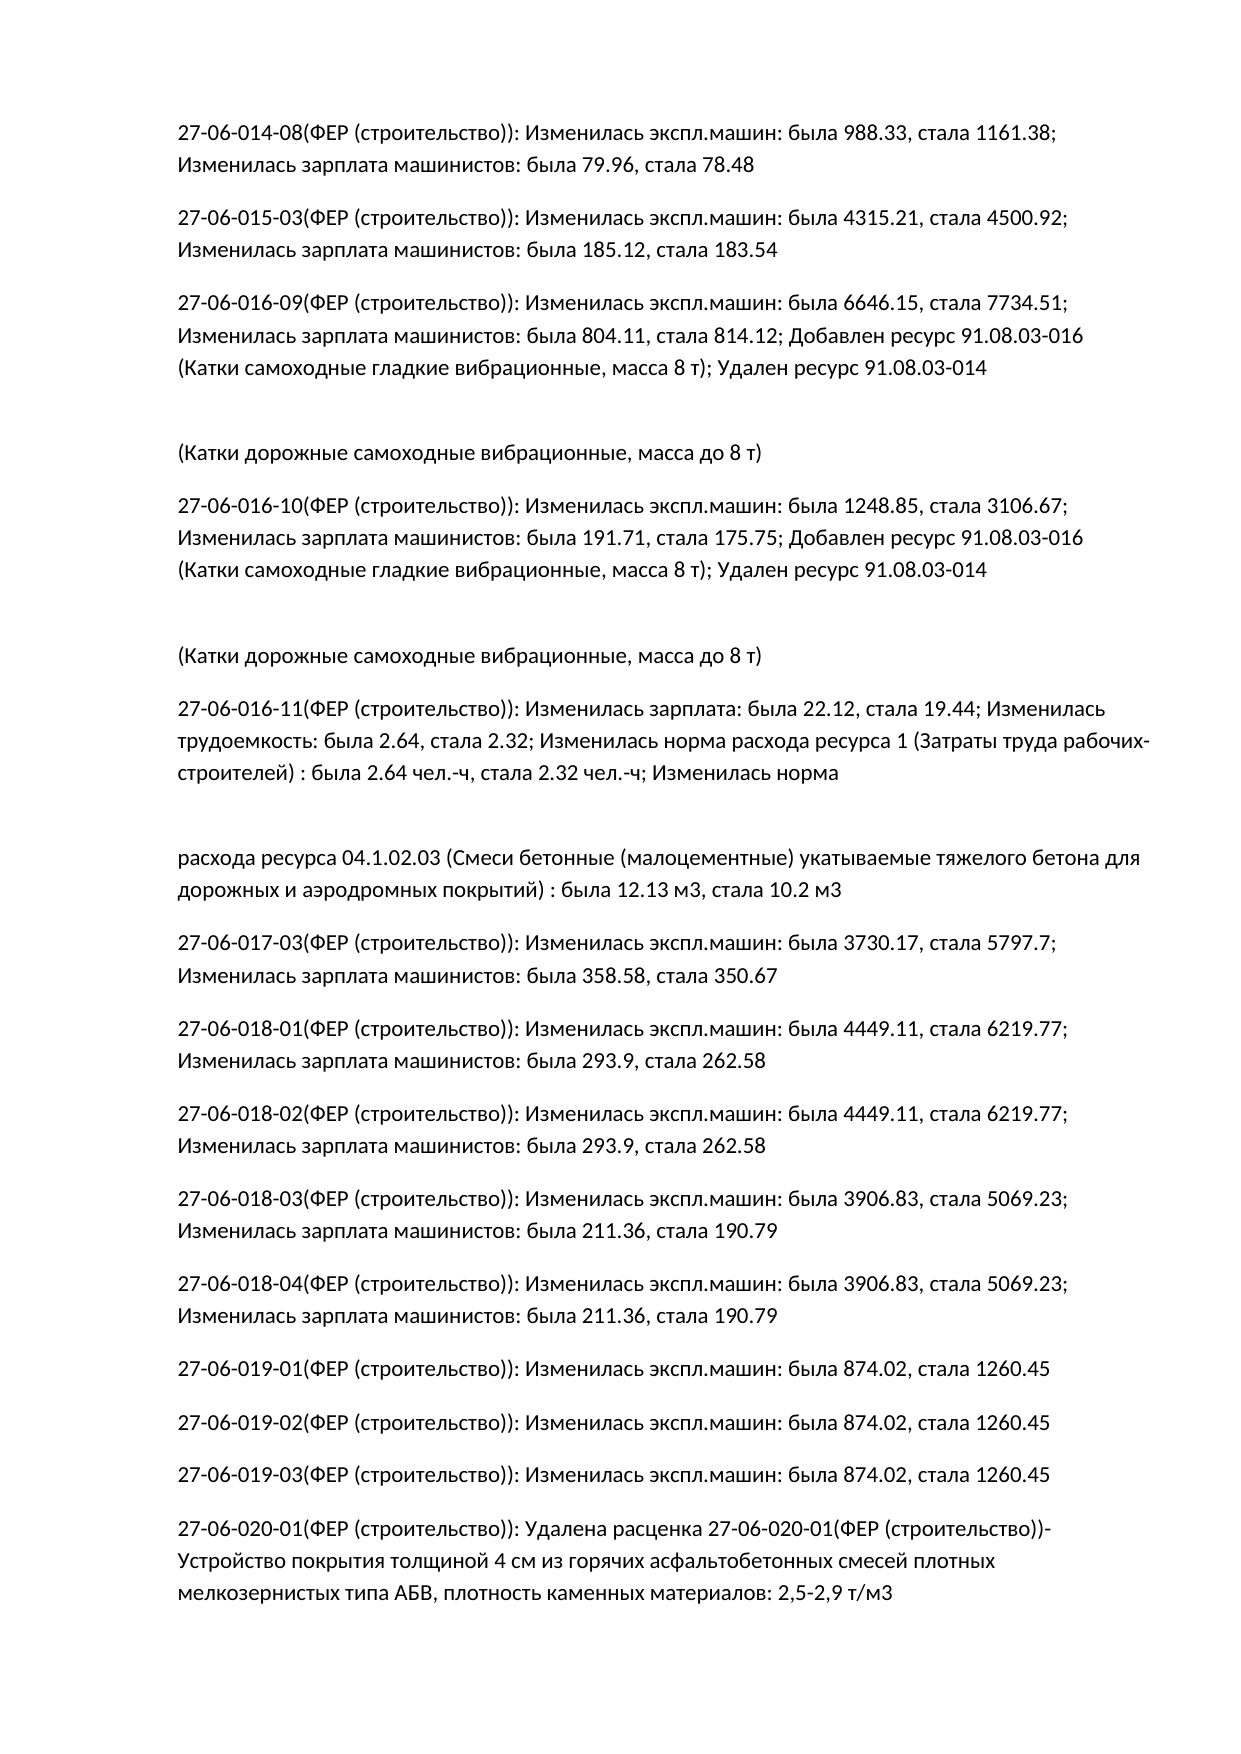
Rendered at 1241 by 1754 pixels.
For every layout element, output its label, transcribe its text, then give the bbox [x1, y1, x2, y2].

text 27-06-019-03(ФЕР (строительство)): Изменилась экспл.машин: была 874.02, стала 1260.45 [177, 1461, 1152, 1489]
text 27-06-018-04(ФЕР (строительство)): Изменилась экспл.машин: была 3906.83, стала 5069.23; Изменилась зарплата машинистов: была 211.36, стала 190.79 [177, 1269, 1152, 1329]
text (Катки дорожные самоходные вибрационные, масса до 8 т) [177, 641, 1152, 669]
text 27-06-018-01(ФЕР (строительство)): Изменилась экспл.машин: была 4449.11, стала 6219.77; Изменилась зарплата машинистов: была 293.9, стала 262.58 [177, 1014, 1152, 1074]
text 27-06-020-01(ФЕР (строительство)): Удалена расценка 27-06-020-01(ФЕР (строительство))-Устройство покрытия толщиной 4 см из горячих асфальтобетонных смесей плотных мелкозернистых типа АБВ, плотность каменных материалов: 2,5-2,9 т/м3 [177, 1514, 1152, 1606]
text 27-06-019-01(ФЕР (строительство)): Изменилась экспл.машин: была 874.02, стала 1260.45 [177, 1354, 1152, 1383]
text 27-06-017-03(ФЕР (строительство)): Изменилась экспл.машин: была 3730.17, стала 5797.7; Изменилась зарплата машинистов: была 358.58, стала 350.67 [177, 928, 1152, 989]
text 27-06-016-10(ФЕР (строительство)): Изменилась экспл.машин: была 1248.85, стала 3106.67; Изменилась зарплата машинистов: была 191.71, стала 175.75; Добавлен ресурс 91.08.03-016 (Катки самоходные гладкие вибрационные, масса 8 т); Удален ресурс 91.08.03-014 [177, 491, 1152, 616]
text 27-06-016-09(ФЕР (строительство)): Изменилась экспл.машин: была 6646.15, стала 7734.51; Изменилась зарплата машинистов: была 804.11, стала 814.12; Добавлен ресурс 91.08.03-016 (Катки самоходные гладкие вибрационные, масса 8 т); Удален ресурс 91.08.03-014 [177, 288, 1152, 413]
text 27-06-019-02(ФЕР (строительство)): Изменилась экспл.машин: была 874.02, стала 1260.45 [177, 1408, 1152, 1436]
text 27-06-018-02(ФЕР (строительство)): Изменилась экспл.машин: была 4449.11, стала 6219.77; Изменилась зарплата машинистов: была 293.9, стала 262.58 [177, 1099, 1152, 1159]
text (Катки дорожные самоходные вибрационные, масса до 8 т) [177, 438, 1152, 466]
text 27-06-015-03(ФЕР (строительство)): Изменилась экспл.машин: была 4315.21, стала 4500.92; Изменилась зарплата машинистов: была 185.12, стала 183.54 [177, 203, 1152, 263]
text расхода ресурса 04.1.02.03 (Смеси бетонные (малоцементные) укатываемые тяжелого бетона для дорожных и аэродромных покрытий) : была 12.13 м3, стала 10.2 м3 [177, 843, 1152, 903]
text 27-06-018-03(ФЕР (строительство)): Изменилась экспл.машин: была 3906.83, стала 5069.23; Изменилась зарплата машинистов: была 211.36, стала 190.79 [177, 1184, 1152, 1244]
text 27-06-016-11(ФЕР (строительство)): Изменилась зарплата: была 22.12, стала 19.44; Изменилась трудоемкость: была 2.64, стала 2.32; Изменилась норма расхода ресурса 1 (Затраты труда рабочих-строителей) : была 2.64 чел.-ч, стала 2.32 чел.-ч; Изменилась норма [177, 694, 1152, 818]
text 27-06-014-08(ФЕР (строительство)): Изменилась экспл.машин: была 988.33, стала 1161.38; Изменилась зарплата машинистов: была 79.96, стала 78.48 [177, 118, 1152, 178]
